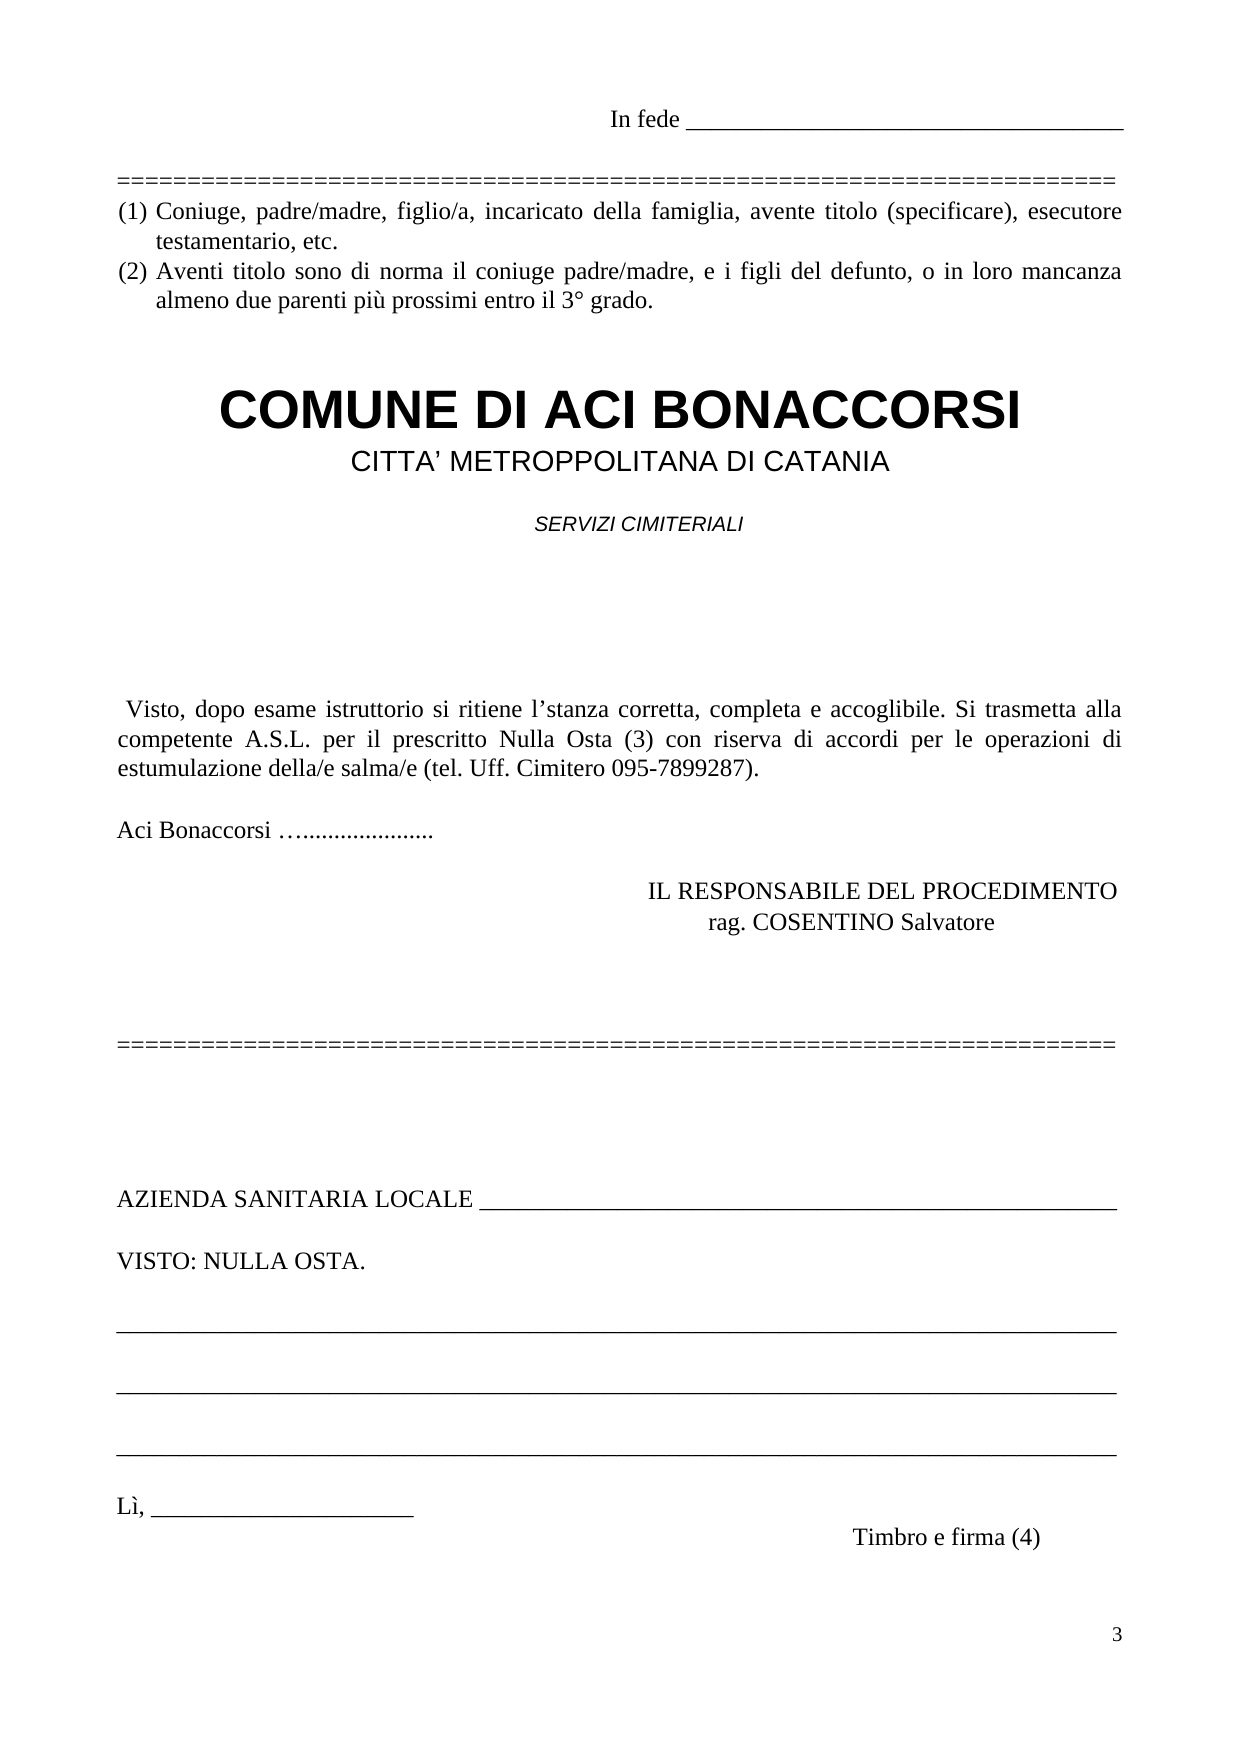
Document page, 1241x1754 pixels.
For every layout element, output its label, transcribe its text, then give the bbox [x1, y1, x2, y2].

text ________________________________________________________________________________ [116, 1430, 1123, 1459]
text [118, 104, 1123, 132]
text ________________________________________________________________________________ [116, 1368, 1123, 1397]
text Lì, _____________________ [116, 1491, 1123, 1520]
text SERVIZI CIMITERIALI [149, 512, 1128, 536]
text ======================================================================= [116, 166, 1123, 194]
text VISTO: NULLA OSTA. [116, 1246, 1123, 1274]
text Timbro e firma (4) [116, 1522, 1128, 1550]
text CITTA’ METROPPOLITANA DI CATANIA [118, 444, 1122, 478]
text Aci Bonaccorsi …..................... [116, 815, 1123, 844]
text IL RESPONSABILE DEL PROCEDIMENTO [116, 876, 1123, 905]
text rag. COSENTINO Salvatore [708, 907, 1123, 935]
text Visto, dopo esame istruttorio si ritiene l’stanza corretta, completa e accoglibile. Si trasmetta alla competente A.S.L. per il prescritto Nulla Osta (3) con riserva di accordi per le operazioni di estumulazione della/e salma/e (tel. Uff. Cimitero 095-7899287). [116, 694, 1123, 782]
text ======================================================================= [116, 1030, 1123, 1059]
list Aventi titolo sono di norma il coniuge padre/madre, e i figli del defunto, o in loro mancanza almeno due parenti più prossimi entro il 3° grado. [118, 256, 1123, 314]
text AZIENDA SANITARIA LOCALE ___________________________________________________ [116, 1184, 1123, 1213]
text ________________________________________________________________________________ [116, 1307, 1123, 1336]
list Coniuge, padre/madre, figlio/a, incaricato della famiglia, avente titolo (specificare), esecutore testamentario, etc. [118, 196, 1123, 254]
subtitle COMUNE DI ACI BONACCORSI [118, 377, 1122, 439]
